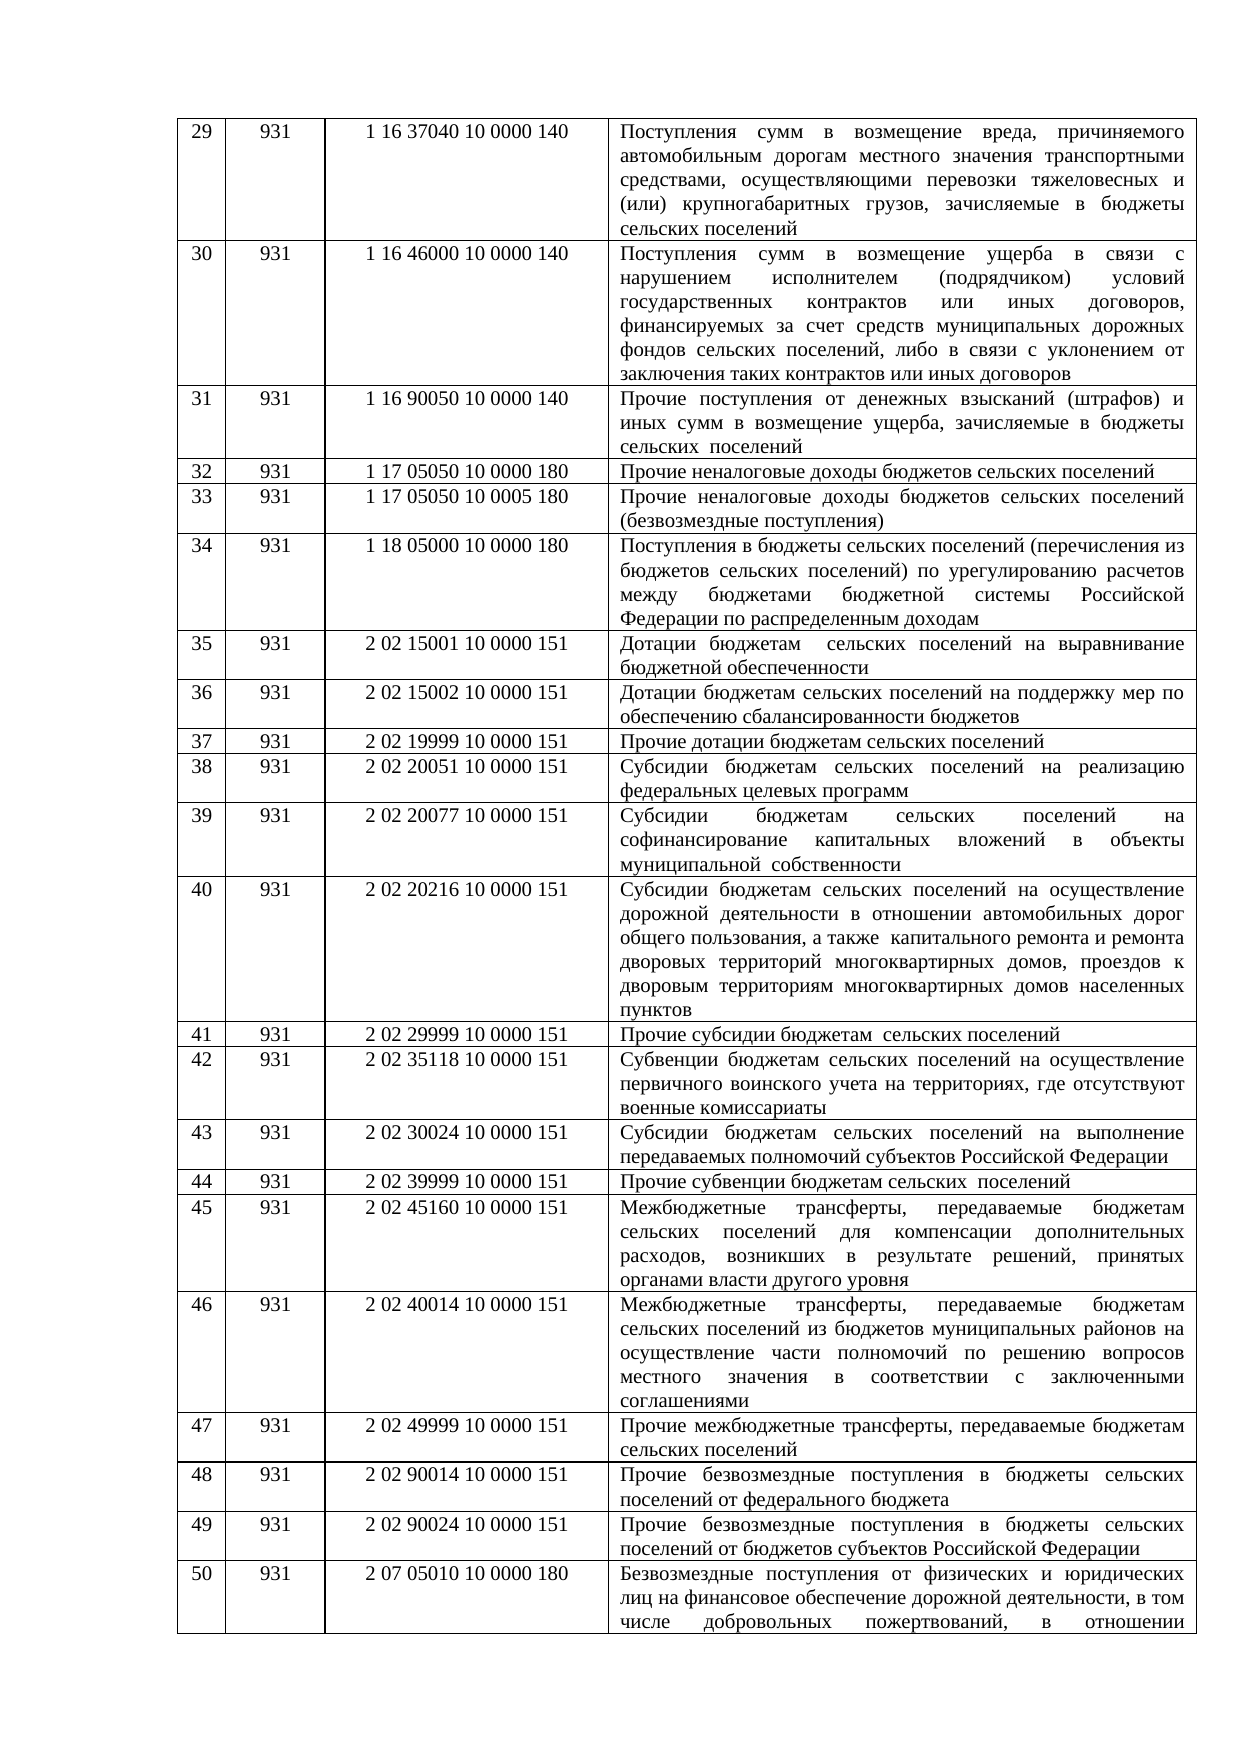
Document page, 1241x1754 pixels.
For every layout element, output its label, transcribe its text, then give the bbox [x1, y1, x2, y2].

table_cell 44 [178, 1170, 225, 1193]
table_cell 931 [226, 729, 324, 753]
table_cell Прочие дотации бюджетам сельских поселений [609, 729, 1196, 753]
table_cell 1 16 46000 10 0000 140 [326, 241, 608, 385]
table_cell 30 [178, 241, 225, 385]
table_cell 931 [226, 803, 324, 876]
table_cell 931 [226, 631, 324, 679]
table_cell 2 02 15001 10 0000 151 [326, 631, 608, 679]
table_cell 931 [226, 1047, 324, 1119]
table_cell Прочие неналоговые доходы бюджетов сельских поселений (безвозмездные поступления) [609, 484, 1196, 532]
table_cell 48 [178, 1463, 225, 1511]
table_cell 39 [178, 803, 225, 876]
table_cell 2 02 39999 10 0000 151 [326, 1170, 608, 1193]
table_cell 32 [178, 459, 225, 483]
table_cell 2 02 19999 10 0000 151 [326, 729, 608, 753]
table_cell Дотации бюджетам сельских поселений на выравнивание бюджетной обеспеченности [609, 631, 1196, 679]
table_cell 36 [178, 680, 225, 728]
table_cell 931 [226, 484, 324, 532]
table_cell Поступления сумм в возмещение вреда, причиняемого автомобильным дорогам местного значения транспортными средствами, осуществляющими перевозки тяжеловесных и (или) крупногабаритных грузов, зачисляемые в бюджеты сельских поселений [609, 119, 1196, 239]
table_cell 931 [226, 534, 324, 630]
table_cell 2 02 15002 10 0000 151 [326, 680, 608, 728]
table_cell 1 17 05050 10 0000 180 [326, 459, 608, 483]
table_cell 931 [226, 1195, 324, 1291]
table_cell 931 [226, 1561, 324, 1633]
table_cell 1 16 90050 10 0000 140 [326, 386, 608, 458]
table_cell 49 [178, 1512, 225, 1560]
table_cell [326, 1561, 608, 1633]
table_cell 931 [226, 1120, 324, 1168]
table_cell Прочие межбюджетные трансферты, передаваемые бюджетам сельских поселений [609, 1413, 1196, 1461]
table_cell Поступления в бюджеты сельских поселений (перечисления из бюджетов сельских поселений) по урегулированию расчетов между бюджетами бюджетной системы Российской Федерации по распределенным доходам [609, 534, 1196, 630]
table_cell 931 [226, 119, 324, 239]
table_cell 2 02 20077 10 0000 151 [326, 803, 608, 876]
table_cell Прочие безвозмездные поступления в бюджеты сельских поселений от бюджетов субъектов Российской Федерации [609, 1512, 1196, 1560]
table_cell 2 02 90014 10 0000 151 [326, 1463, 608, 1511]
table_cell 1 17 05050 10 0005 180 [326, 484, 608, 532]
table_cell Субсидии бюджетам сельских поселений на софинансирование капитальных вложений в объекты муниципальной собственности [609, 803, 1196, 876]
table_cell Межбюджетные трансферты, передаваемые бюджетам сельских поселений для компенсации дополнительных расходов, возникших в результате решений, принятых органами власти другого уровня [609, 1195, 1196, 1291]
table_cell 2 02 90024 10 0000 151 [326, 1512, 608, 1560]
table_cell 931 [226, 1512, 324, 1560]
table_cell Прочие поступления от денежных взысканий (штрафов) и иных сумм в возмещение ущерба, зачисляемые в бюджеты сельских поселений [609, 386, 1196, 458]
table_cell Поступления сумм в возмещение ущерба в связи с нарушением исполнителем (подрядчиком) условий государственных контрактов или иных договоров, финансируемых за счет средств муниципальных дорожных фондов сельских поселений, либо в связи с уклонением от заключения таких контрактов или иных договоров [609, 241, 1196, 385]
table_cell 1 18 05000 10 0000 180 [326, 534, 608, 630]
table_cell 50 [178, 1561, 225, 1633]
table_cell Прочие неналоговые доходы бюджетов сельских поселений [609, 459, 1196, 483]
table_cell 45 [178, 1195, 225, 1291]
table_cell 42 [178, 1047, 225, 1119]
table_cell 2 02 35118 10 0000 151 [326, 1047, 608, 1119]
table_cell 38 [178, 754, 225, 802]
table_cell Субсидии бюджетам сельских поселений на осуществление дорожной деятельности в отношении автомобильных дорог общего пользования, а также капитального ремонта и ремонта дворовых территорий многоквартирных домов, проездов к дворовым территориям многоквартирных домов населенных пунктов [609, 877, 1196, 1021]
table_cell 931 [226, 1463, 324, 1511]
table_cell 31 [178, 386, 225, 458]
table_cell Субсидии бюджетам сельских поселений на реализацию федеральных целевых программ [609, 754, 1196, 802]
table_cell 1 16 37040 10 0000 140 [326, 119, 608, 239]
table_cell Прочие субвенции бюджетам сельских поселений [609, 1170, 1196, 1193]
table_cell Межбюджетные трансферты, передаваемые бюджетам сельских поселений из бюджетов муниципальных районов на осуществление части полномочий по решению вопросов местного значения в соответствии с заключенными соглашениями [609, 1292, 1196, 1412]
table_cell 40 [178, 877, 225, 1021]
table_cell 931 [226, 1170, 324, 1193]
table_cell 931 [226, 1022, 324, 1046]
table_cell 2 02 40014 10 0000 151 [326, 1292, 608, 1412]
table_cell 43 [178, 1120, 225, 1168]
table_cell 931 [226, 877, 324, 1021]
table_cell 33 [178, 484, 225, 532]
table_cell 46 [178, 1292, 225, 1412]
table_cell Прочие субсидии бюджетам сельских поселений [609, 1022, 1196, 1046]
table_cell 931 [226, 754, 324, 802]
table_cell Субвенции бюджетам сельских поселений на осуществление первичного воинского учета на территориях, где отсутствуют военные комиссариаты [609, 1047, 1196, 1119]
table_cell 931 [226, 459, 324, 483]
table_cell 931 [226, 1292, 324, 1412]
table_cell 29 [178, 119, 225, 239]
table_cell 931 [226, 386, 324, 458]
table_cell 2 02 20051 10 0000 151 [326, 754, 608, 802]
table_cell Дотации бюджетам сельских поселений на поддержку мер по обеспечению сбалансированности бюджетов [609, 680, 1196, 728]
table_cell 2 02 29999 10 0000 151 [326, 1022, 608, 1046]
table_cell 2 02 30024 10 0000 151 [326, 1120, 608, 1168]
table_cell 35 [178, 631, 225, 679]
table_cell 2 02 45160 10 0000 151 [326, 1195, 608, 1291]
table_cell 2 02 20216 10 0000 151 [326, 877, 608, 1021]
table_cell Субсидии бюджетам сельских поселений на выполнение передаваемых полномочий субъектов Российской Федерации [609, 1120, 1196, 1168]
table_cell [609, 1561, 1196, 1633]
table_cell 34 [178, 534, 225, 630]
table_cell 931 [226, 680, 324, 728]
table_cell 37 [178, 729, 225, 753]
table_cell 2 02 49999 10 0000 151 [326, 1413, 608, 1461]
table_cell Прочие безвозмездные поступления в бюджеты сельских поселений от федерального бюджета [609, 1463, 1196, 1511]
table_cell 931 [226, 1413, 324, 1461]
table_cell 47 [178, 1413, 225, 1461]
table_cell 41 [178, 1022, 225, 1046]
table_cell 931 [226, 241, 324, 385]
